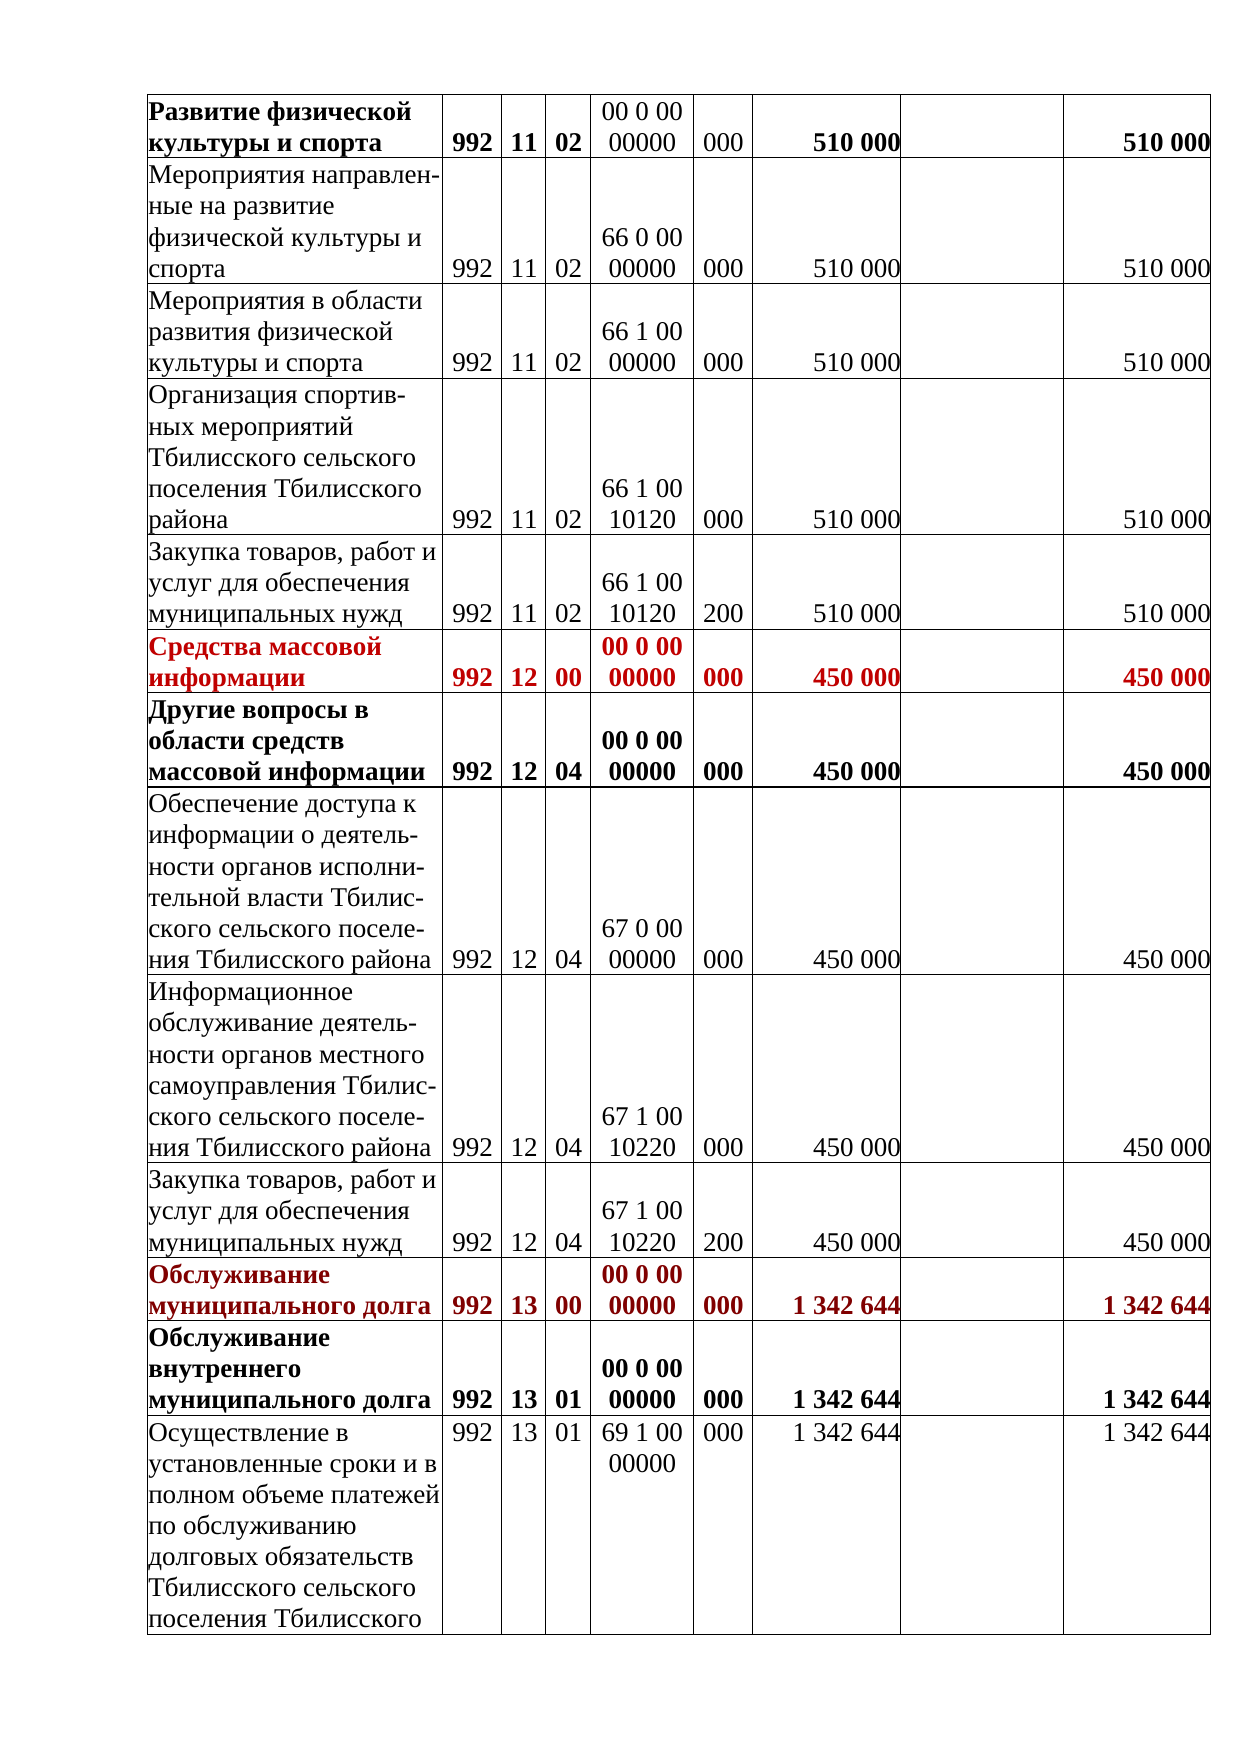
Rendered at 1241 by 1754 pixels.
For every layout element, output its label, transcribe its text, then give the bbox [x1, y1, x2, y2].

table_cell 11 [502, 95, 545, 157]
table_cell 510 000 [1064, 158, 1210, 283]
table_cell 13 [502, 1416, 545, 1634]
table_cell 000 [694, 788, 752, 974]
table_cell 12 [502, 630, 545, 692]
table_cell Организация спортив-ных мероприятий Тбилисского сельского поселения Тбилисского района [148, 379, 442, 534]
table_cell 992 [443, 1163, 501, 1257]
table_cell 510 000 [753, 158, 900, 283]
table_cell 00 0 00 00000 [591, 1321, 693, 1414]
table_cell 992 [443, 1321, 501, 1414]
table_cell 02 [546, 95, 590, 157]
table_cell 02 [546, 158, 590, 283]
table_cell 67 0 00 00000 [591, 788, 693, 974]
table_cell [901, 158, 1063, 283]
table_cell 510 000 [753, 535, 900, 629]
table_cell [901, 379, 1063, 534]
table_cell 11 [502, 379, 545, 534]
table_cell 450 000 [1064, 630, 1210, 692]
table_cell 992 [443, 284, 501, 377]
table_cell 13 [502, 1321, 545, 1414]
table_cell 450 000 [1064, 975, 1210, 1162]
table_cell 000 [694, 1321, 752, 1414]
table_cell 992 [443, 693, 501, 786]
table_cell 11 [502, 158, 545, 283]
table_cell 1 342 644 [753, 1321, 900, 1414]
table_cell [901, 788, 1063, 974]
table_cell 66 1 00 00000 [591, 284, 693, 377]
table_cell [901, 1416, 1063, 1634]
table_cell 00 [546, 630, 590, 692]
table_cell 200 [694, 1163, 752, 1257]
table_cell 66 0 00 00000 [591, 158, 693, 283]
table_cell 00 [546, 1258, 590, 1320]
table_cell 1 342 644 [753, 1416, 900, 1634]
table_cell 67 1 00 10220 [591, 975, 693, 1162]
table_cell 000 [694, 158, 752, 283]
table_cell 992 [443, 1258, 501, 1320]
table_cell [901, 535, 1063, 629]
table_cell 02 [546, 284, 590, 377]
table_cell 1 342 644 [1064, 1258, 1210, 1320]
table_cell [901, 693, 1063, 786]
table_cell 67 1 00 10220 [591, 1163, 693, 1257]
table_cell 000 [694, 379, 752, 534]
table_cell 992 [443, 158, 501, 283]
table_cell 66 1 00 10120 [591, 535, 693, 629]
table_cell Другие вопросы в области средств массовой информации [148, 693, 442, 786]
table_cell [901, 1321, 1063, 1414]
table_cell 12 [502, 788, 545, 974]
table_cell 04 [546, 693, 590, 786]
table_cell 510 000 [753, 95, 900, 157]
table_cell Закупка товаров, работ и услуг для обеспечения муниципальных нужд [148, 535, 442, 629]
table_cell 000 [694, 693, 752, 786]
table_cell 11 [502, 284, 545, 377]
table_cell 992 [443, 1416, 501, 1634]
table_cell 510 000 [753, 284, 900, 377]
table_cell 00 0 00 00000 [591, 630, 693, 692]
table_cell 992 [443, 95, 501, 157]
table_cell 510 000 [1064, 95, 1210, 157]
table_cell 510 000 [1064, 535, 1210, 629]
table_cell 04 [546, 975, 590, 1162]
table_cell 66 1 00 10120 [591, 379, 693, 534]
table_cell Обслуживание муниципального долга [148, 1258, 442, 1320]
table_cell 04 [546, 1163, 590, 1257]
table_cell [901, 975, 1063, 1162]
table_cell 510 000 [753, 379, 900, 534]
table_cell 11 [502, 535, 545, 629]
table_cell 000 [694, 1258, 752, 1320]
table_cell Обслуживание внутреннего муниципального долга [148, 1321, 442, 1414]
table_cell 510 000 [1064, 379, 1210, 534]
table_cell 02 [546, 535, 590, 629]
table_cell 01 [546, 1416, 590, 1634]
table_cell 992 [443, 630, 501, 692]
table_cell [148, 1416, 442, 1634]
table_cell 01 [546, 1321, 590, 1414]
table_cell [901, 284, 1063, 377]
table_cell Развитие физической культуры и спорта [148, 95, 442, 157]
table_cell 00 0 00 00000 [591, 95, 693, 157]
table_cell 02 [546, 379, 590, 534]
table_cell 992 [443, 975, 501, 1162]
table_cell 510 000 [1064, 284, 1210, 377]
table_cell 00 0 00 00000 [591, 693, 693, 786]
table_cell [901, 95, 1063, 157]
table_cell Мероприятия в области развития физической культуры и спорта [148, 284, 442, 377]
table_cell [901, 1258, 1063, 1320]
table_cell 000 [694, 630, 752, 692]
table_cell 000 [694, 95, 752, 157]
table_cell 000 [694, 1416, 752, 1634]
table_cell [901, 1163, 1063, 1257]
table_cell Информационное обслуживание деятель-ности органов местного самоуправления Тбилис-ского сельского поселе-ния Тбилисского района [148, 975, 442, 1162]
table_cell 200 [694, 535, 752, 629]
table_cell 992 [443, 788, 501, 974]
table_cell 13 [502, 1258, 545, 1320]
table_cell 992 [443, 535, 501, 629]
table_cell 04 [546, 788, 590, 974]
table_cell [901, 630, 1063, 692]
table_cell 450 000 [753, 975, 900, 1162]
table_cell 000 [694, 975, 752, 1162]
table_cell 00 0 00 00000 [591, 1258, 693, 1320]
table_cell 1 342 644 [753, 1258, 900, 1320]
table_cell Мероприятия направлен-ные на развитие физической культуры и спорта [148, 158, 442, 283]
table_cell 12 [502, 975, 545, 1162]
table_cell 450 000 [1064, 693, 1210, 786]
table_cell 450 000 [1064, 788, 1210, 974]
table_cell 450 000 [753, 1163, 900, 1257]
table_cell 450 000 [753, 693, 900, 786]
table_cell 69 1 00 00000 [591, 1416, 693, 1634]
table_cell 992 [443, 379, 501, 534]
table_cell 450 000 [753, 788, 900, 974]
table_cell Обеспечение доступа к информации о деятель-ности органов исполни-тельной власти Тбилис-ского сельского поселе-ния Тбилисского района [148, 788, 442, 974]
table_cell 1 342 644 [1064, 1416, 1210, 1634]
table_cell 1 342 644 [1064, 1321, 1210, 1414]
table_cell 450 000 [1064, 1163, 1210, 1257]
table_cell 000 [694, 284, 752, 377]
table_cell 12 [502, 1163, 545, 1257]
table_cell 12 [502, 693, 545, 786]
table_cell 450 000 [753, 630, 900, 692]
table_cell Средства массовой информации [148, 630, 442, 692]
table_cell Закупка товаров, работ и услуг для обеспечения муниципальных нужд [148, 1163, 442, 1257]
